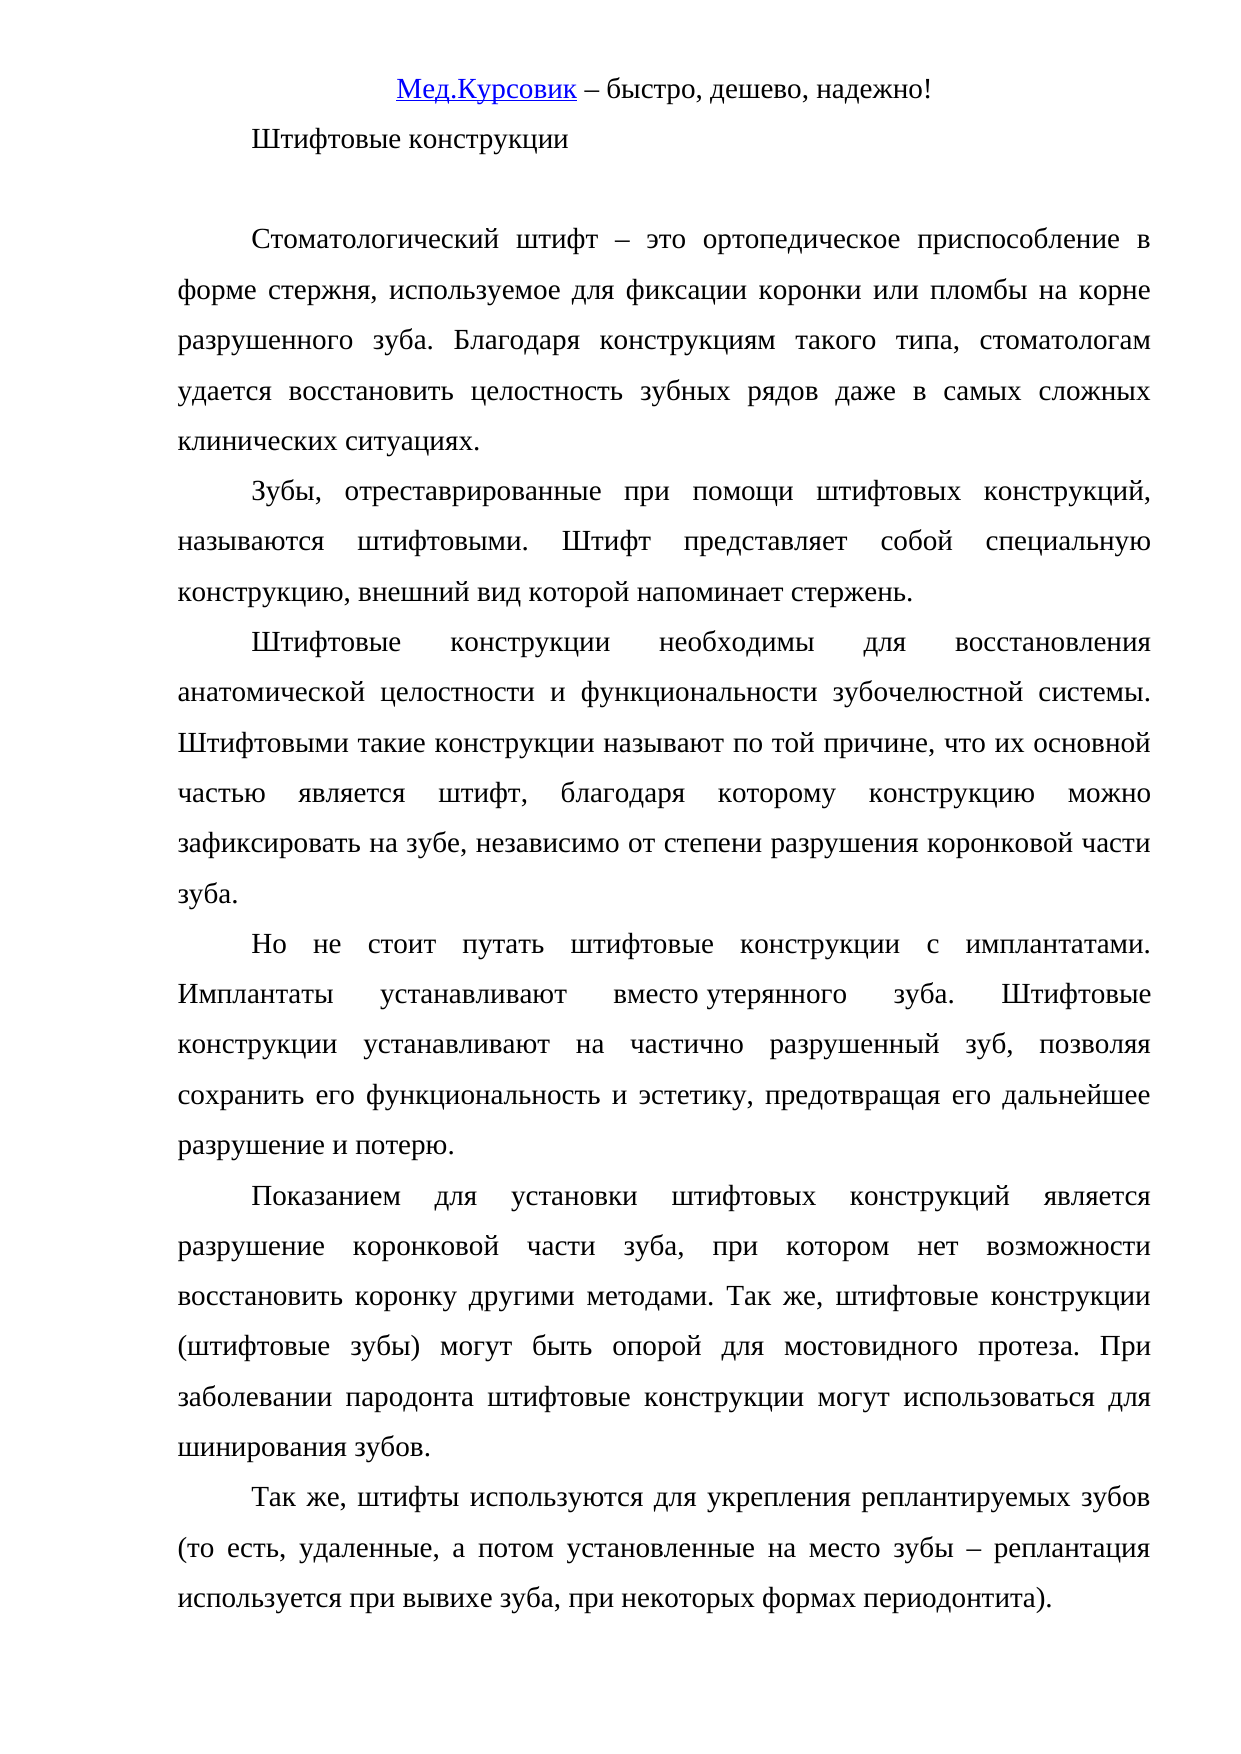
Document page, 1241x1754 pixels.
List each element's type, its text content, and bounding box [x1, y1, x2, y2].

text Зубы, отреставрированные при помощи штифтовых конструкций, называются штифтовыми. Штифт представляет собой специальную конструкцию, внешний вид которой напоминает стержень. [177, 473, 1152, 607]
text Так же, штифты используются для укрепления реплантируемых зубов (то есть, удаленные, а потом установленные на место зубы – реплантация используется при вывихе зуба, при некоторых формах периодонтита). [177, 1479, 1152, 1614]
text Стоматологический штифт – это ортопедическое приспособление в форме стержня, используемое для фиксации коронки или пломбы на корне разрушенного зуба. Благодаря конструкциям такого типа, стоматологам удается восстановить целостность зубных рядов даже в самых сложных клинических ситуациях. [177, 222, 1152, 456]
text Штифтовые конструкции необходимы для восстановления анатомической целостности и функциональности зубочелюстной системы. Штифтовыми такие конструкции называют по той причине, что их основной частью является штифт, благодаря которому конструкцию можно зафиксировать на зубе, независимо от степени разрушения коронковой части зуба. [177, 624, 1152, 909]
text Показанием для установки штифтовых конструкций является разрушение коронковой части зуба, при котором нет возможности восстановить коронку другими методами. Так же, штифтовые конструкции (штифтовые зубы) могут быть опорой для мостовидного протеза. При заболевании пародонта штифтовые конструкции могут использоваться для шинирования зубов. [177, 1178, 1152, 1463]
text Но не стоит путать штифтовые конструкции с имплантатами. Имплантаты устанавливают вместо утерянного зуба. Штифтовые конструкции устанавливают на частично разрушенный зуб, позволяя сохранить его функциональность и эстетику, предотвращая его дальнейшее разрушение и потерю. [177, 926, 1152, 1161]
text Штифтовые конструкции [177, 121, 1152, 154]
